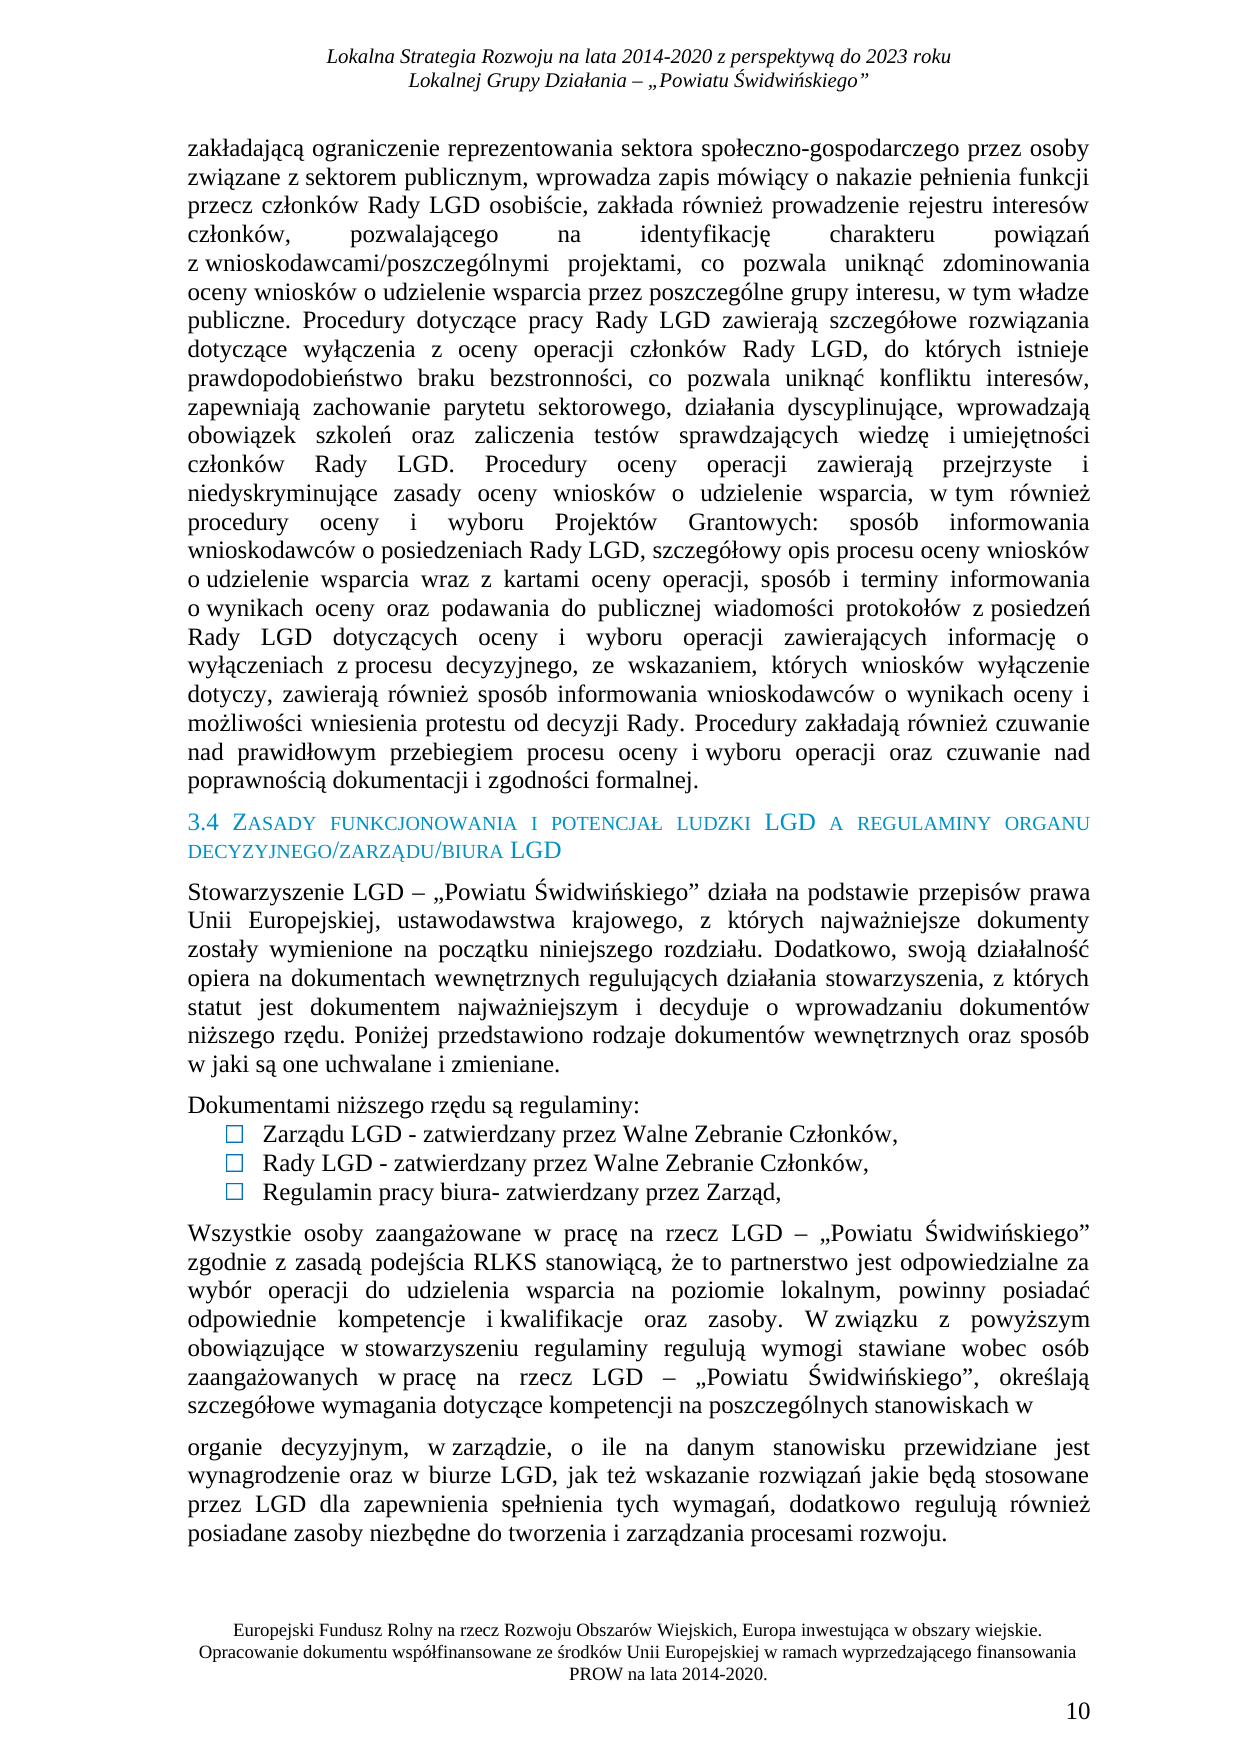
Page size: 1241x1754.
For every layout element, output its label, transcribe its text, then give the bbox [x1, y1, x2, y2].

picture [354, 847, 359, 855]
list Rady LGD - zatwierdzany przez Walne Zebranie Członków, [225, 1148, 1090, 1177]
picture [277, 847, 281, 858]
text organie decyzyjnym, w zarządzie, o ile na danym stanowisku przewidziane jest wynagrodzenie oraz w biurze LGD, jak też wskazanie rozwiązań jakie będą stosowane przez LGD dla zapewnienia spełnienia tych wymagań, dodatkowo regulują również posiadane zasoby niezbędne do tworzenia i zarządzania procesami rozwoju. [187, 1432, 1090, 1547]
picture [226, 1125, 243, 1143]
picture [226, 1154, 243, 1172]
picture [275, 819, 281, 828]
text Wszystkie osoby zaangażowane w pracę na rzecz LGD – „Powiatu Świdwińskiego” zgodnie z zasadą podejścia RLKS stanowiącą, że to partnerstwo jest odpowiedzialne za wybór operacji do udzielenia wsparcia na poziomie lokalnym, powinny posiadać odpowiednie kompetencje i kwalifikacje oraz zasoby. W związku z powyższym obowiązujące w stowarzyszeniu regulaminy regulują wymogi stawiane wobec osób zaangażowanych w pracę na rzecz LGD – „Powiatu Świdwińskiego”, określają szczegółowe wymagania dotyczące kompetencji na poszczególnych stanowiskach w [187, 1218, 1090, 1419]
picture [491, 847, 497, 856]
picture [832, 819, 837, 827]
list Regulamin pracy biura- zatwierdzany przez Zarząd, [225, 1177, 1090, 1205]
text Stowarzyszenie LGD – „Powiatu Świdwińskiego” działa na podstawie przepisów prawa Unii Europejskiej, ustawodawstwa krajowego, z których najważniejsze dokumenty zostały wymienione na początku niniejszego rozdziału. Dodatkowo, swoją działalność opiera na dokumentach wewnętrznych regulujących działania stowarzyszenia, z których statut jest dokumentem najważniejszym i decyduje o wprowadzaniu dokumentów niższego rzędu. Poniżej przedstawiono rodzaje dokumentów wewnętrznych oraz sposób w jaki są one uchwalane i zmieniane. [187, 877, 1090, 1078]
picture [1062, 819, 1066, 830]
picture [506, 819, 511, 827]
picture [394, 847, 399, 855]
picture [226, 1183, 243, 1200]
text Dokumentami niższego rzędu są regulaminy: [187, 1090, 1090, 1119]
picture [1046, 819, 1055, 830]
subtitle 3.4 Zasady funkcjonowania i potencjał ludzki LGD a regulaminy organu decyzyjnego/zarządu/biura LGD [187, 807, 1090, 864]
list Zarządu LGD - zatwierdzany przez Walne Zebranie Członków, [225, 1119, 1090, 1148]
picture [963, 819, 967, 830]
